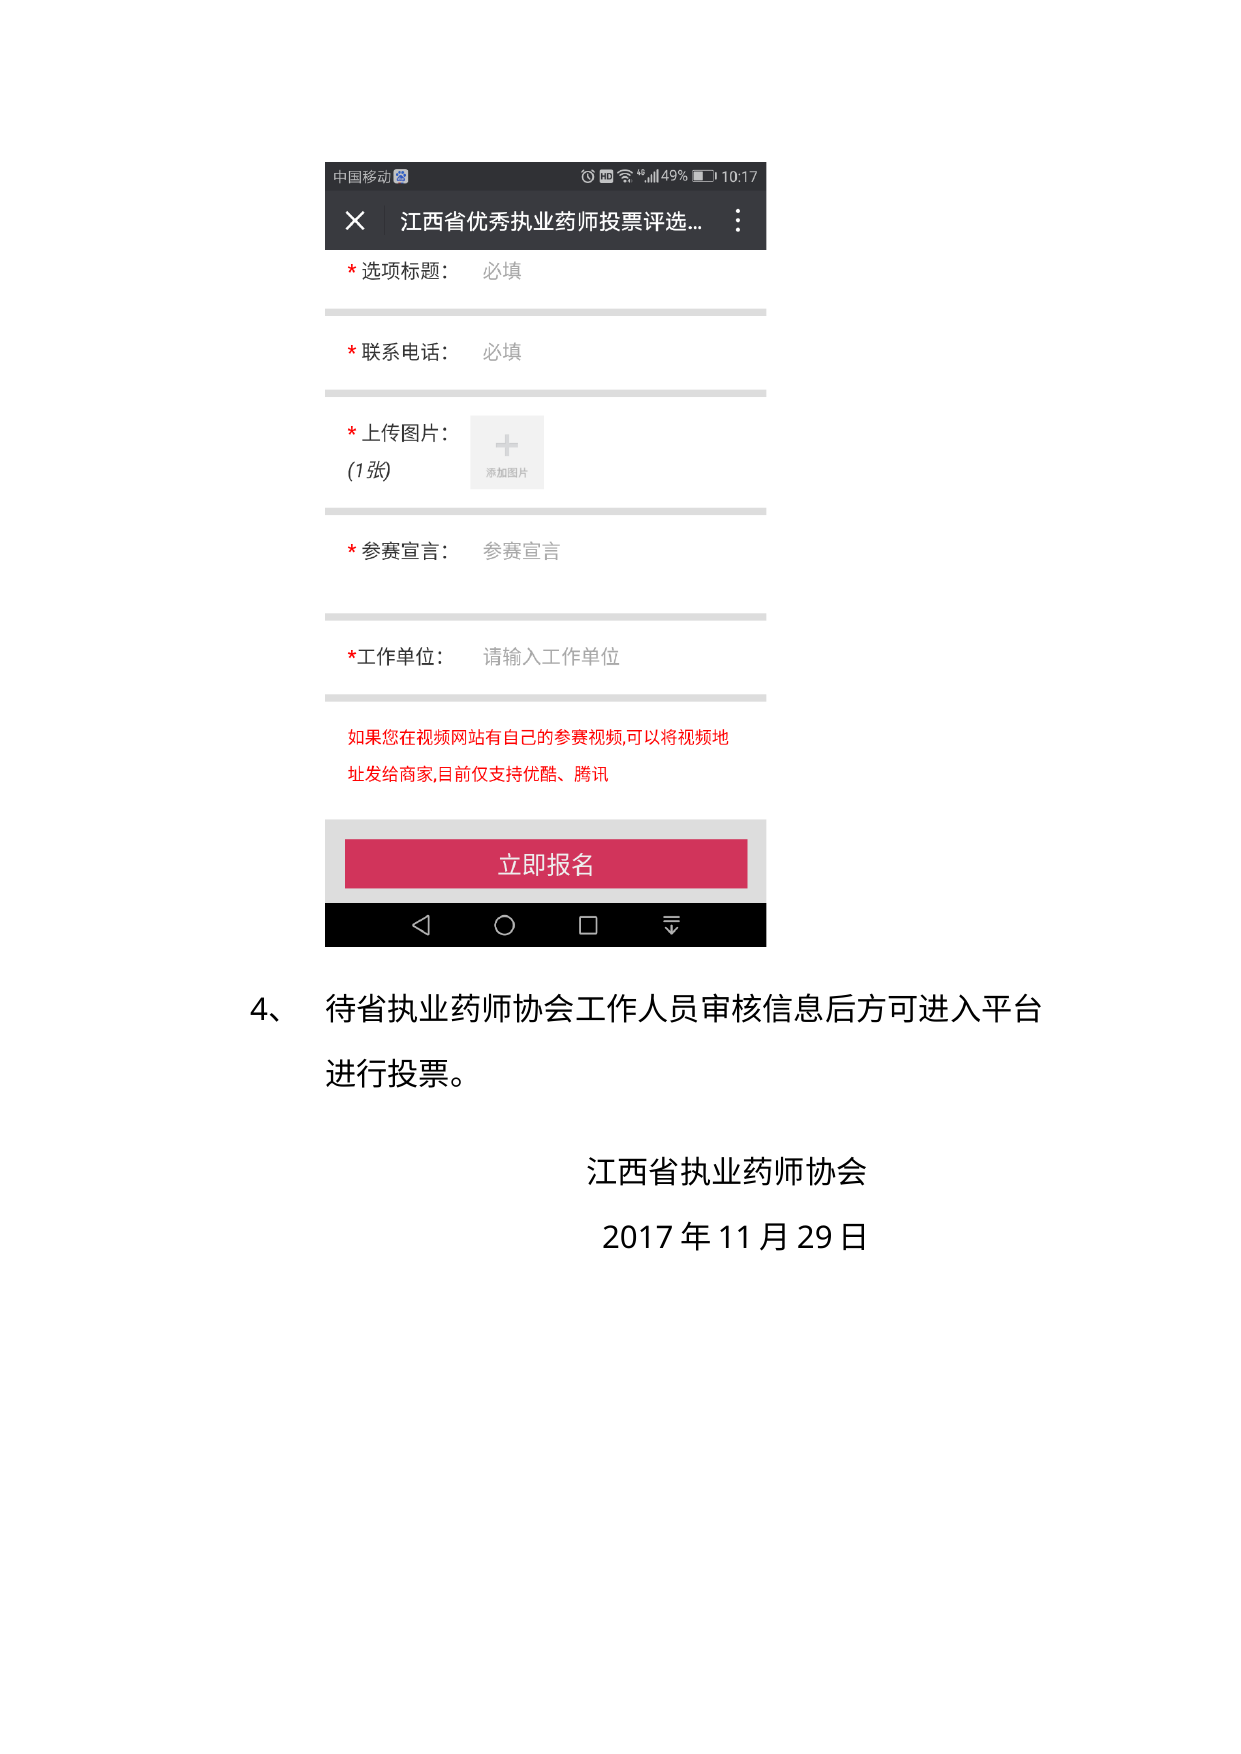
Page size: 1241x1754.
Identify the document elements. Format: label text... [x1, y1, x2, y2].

picture [325, 162, 767, 947]
list 待省执业药师协会工作人员审核信息后方可进入平台进行投票。 [250, 974, 1053, 1104]
text 2017年11月29日 [187, 1202, 1053, 1267]
text 江西省执业药师协会 [187, 1137, 1053, 1202]
